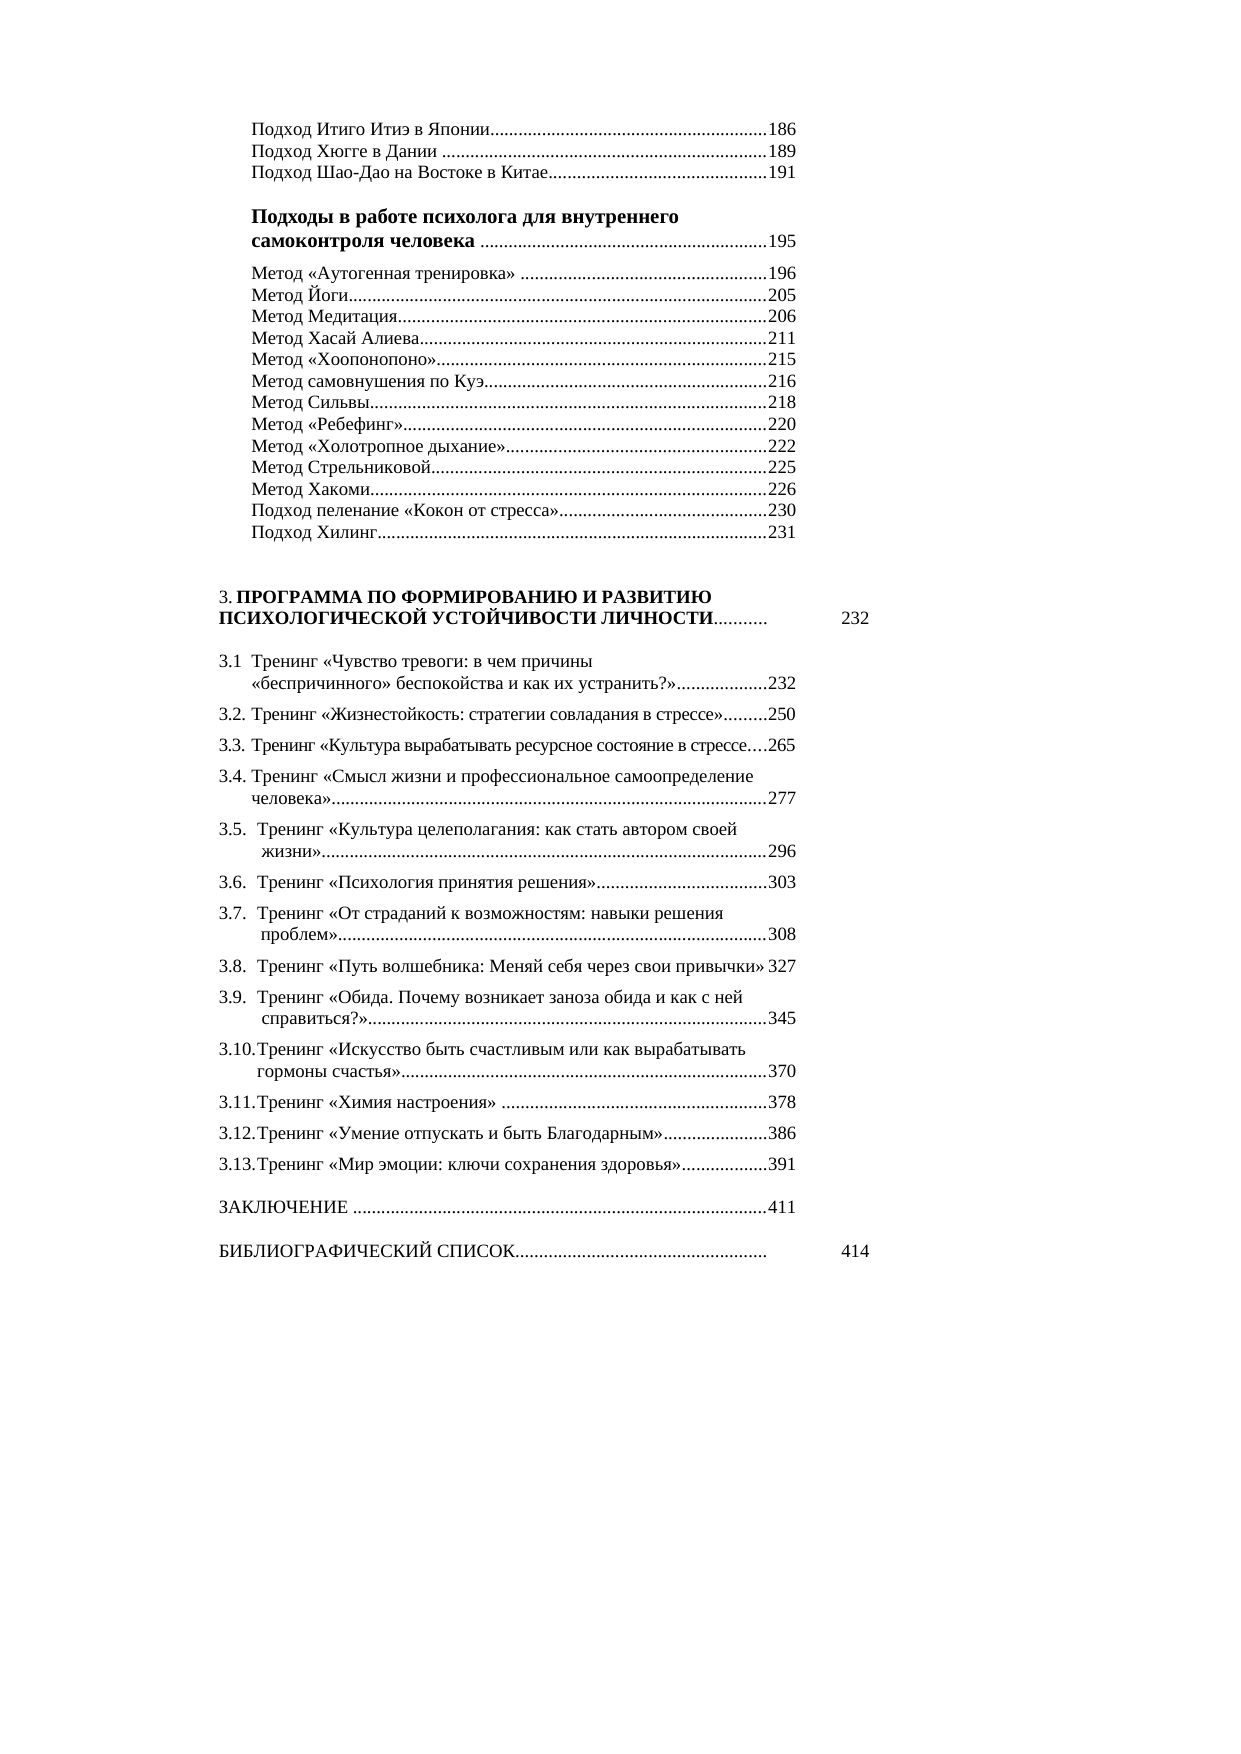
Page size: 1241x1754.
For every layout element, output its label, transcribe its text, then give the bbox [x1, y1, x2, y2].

text 3.10. Тренинг «Искусство быть счастливым или как вырабатывать [177, 1038, 1152, 1060]
text 3.11. Тренинг «Химия настроения» 378 [177, 1091, 1152, 1113]
text проблем» 308 [177, 923, 1152, 945]
text 3.12. Тренинг «Умение отпускать и быть Благодарным» 386 [177, 1122, 1152, 1144]
text Подходы в работе психолога для внутреннего [177, 204, 1152, 228]
text Метод Стрельниковой 225 [177, 456, 1152, 478]
text 3.7. Тренинг «От страданий к возможностям: навыки решения [177, 902, 1152, 923]
text Подход Хюгге в Дании 189 [177, 140, 1152, 161]
text справиться?» 345 [177, 1007, 1152, 1029]
text Метод Медитация 206 [177, 305, 1152, 327]
text ПСИХОЛОГИЧЕСКОЙ УСТОЙЧИВОСТИ ЛИЧНОСТИ 232 [177, 607, 1152, 629]
text Метод самовнушения по Куэ 216 [177, 370, 1152, 391]
text Метод Сильвы 218 [177, 391, 1152, 413]
text ЗАКЛЮЧЕНИЕ 411 [177, 1196, 1152, 1218]
text Метод Хакоми 226 [177, 478, 1152, 499]
text 3.3. Тренинг «Культура вырабатывать ресурсное состояние в стрессе 265 [177, 734, 1152, 756]
text 3.1 Тренинг «Чувство тревоги: в чем причины [177, 650, 1152, 672]
text 3.13. Тренинг «Мир эмоции: ключи сохранения здоровья» 391 [177, 1153, 1152, 1175]
text Метод «Аутогенная тренировка» 196 [177, 262, 1152, 284]
text БИБЛИОГРАФИЧЕСКИЙ СПИСОК 414 [177, 1239, 1152, 1261]
text 3.5. Тренинг «Культура целеполагания: как стать автором своей [177, 818, 1152, 839]
text 3.9. Тренинг «Обида. Почему возникает заноза обида и как с ней [177, 986, 1152, 1007]
text Метод «Холотропное дыхание» 222 [177, 434, 1152, 456]
text Метод «Хоопонопоно» 215 [177, 348, 1152, 370]
text Подход пеленание «Кокон от стресса» 230 [177, 499, 1152, 521]
text самоконтроля человека 195 [177, 228, 1152, 252]
text Метод Хасай Алиева 211 [177, 327, 1152, 348]
text 3.6. Тренинг «Психология принятия решения» 303 [177, 871, 1152, 892]
text Подход Шао-Дао на Востоке в Китае 191 [177, 161, 1152, 183]
text 3.8. Тренинг «Путь волшебника: Меняй себя через свои привычки» 327 [177, 954, 1152, 976]
text жизни» 296 [177, 839, 1152, 861]
text Подход Хилинг 231 [177, 521, 1152, 542]
text Метод Йоги 205 [177, 284, 1152, 305]
text Подход Итиго Итиэ в Японии 186 [177, 118, 1152, 140]
text 3.4. Тренинг «Смысл жизни и профессиональное самоопределение [177, 765, 1152, 787]
text «беспричинного» беспокойства и как их устранить?» 232 [177, 672, 1152, 693]
text Метод «Ребефинг» 220 [177, 413, 1152, 434]
text 3. ПРОГРАММА ПО ФОРМИРОВАНИЮ И РАЗВИТИЮ [177, 586, 1152, 607]
text гормоны счастья» 370 [177, 1060, 1152, 1081]
text человека» 277 [177, 787, 1152, 808]
text 3.2. Тренинг «Жизнестойкость: стратегии совладания в стрессе» 250 [177, 703, 1152, 724]
